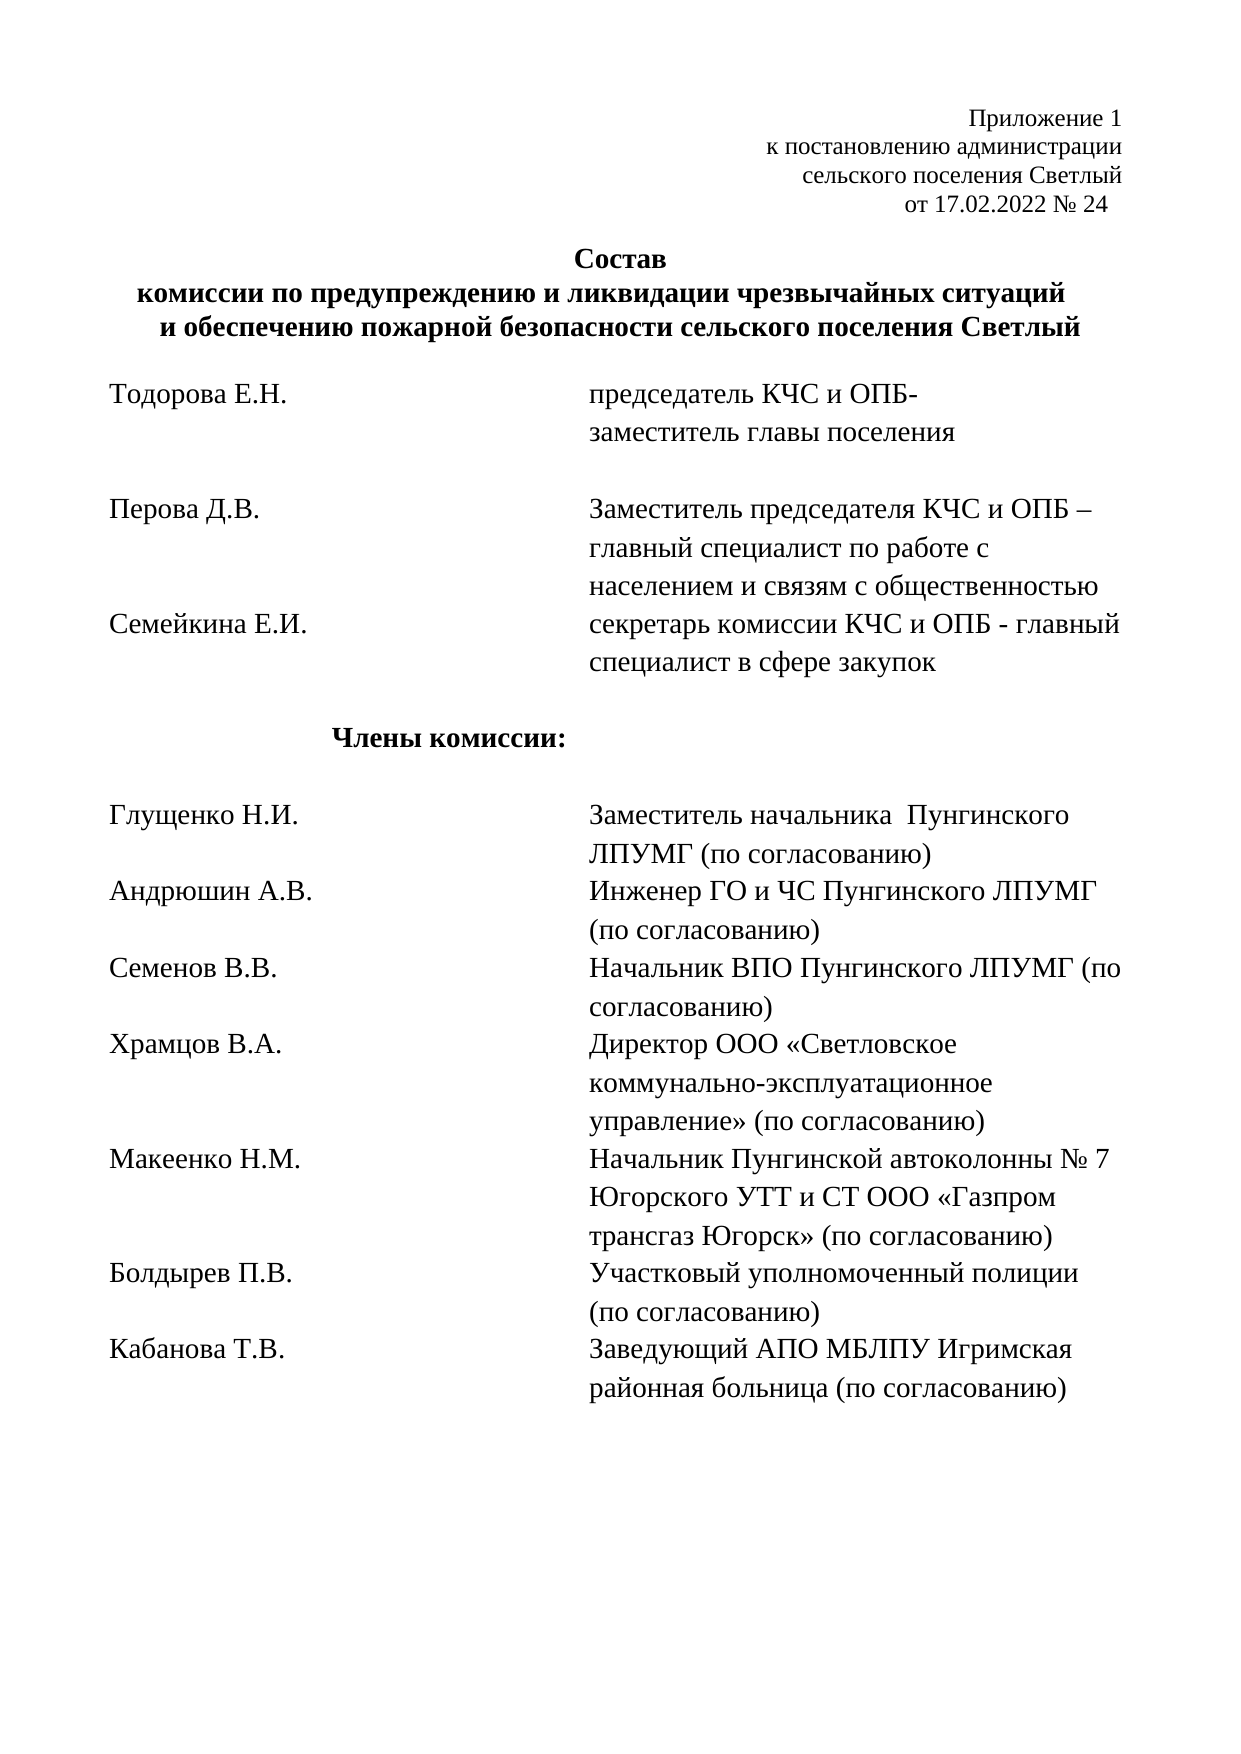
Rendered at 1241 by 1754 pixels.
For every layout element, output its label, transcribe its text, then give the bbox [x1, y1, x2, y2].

text Состав [118, 242, 1122, 275]
text комиссии по предупреждению и ликвидации чрезвычайных ситуаций [81, 275, 1122, 309]
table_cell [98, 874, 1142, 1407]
text от 17.02.2022 № 24 [561, 189, 1122, 218]
text сельского поселения Светлый [561, 160, 1122, 189]
text и обеспечению пожарной безопасности сельского поселения Светлый [118, 309, 1122, 342]
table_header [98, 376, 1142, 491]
text Приложение 1 [118, 103, 1122, 131]
text к постановлению администрации [561, 131, 1122, 160]
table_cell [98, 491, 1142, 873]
